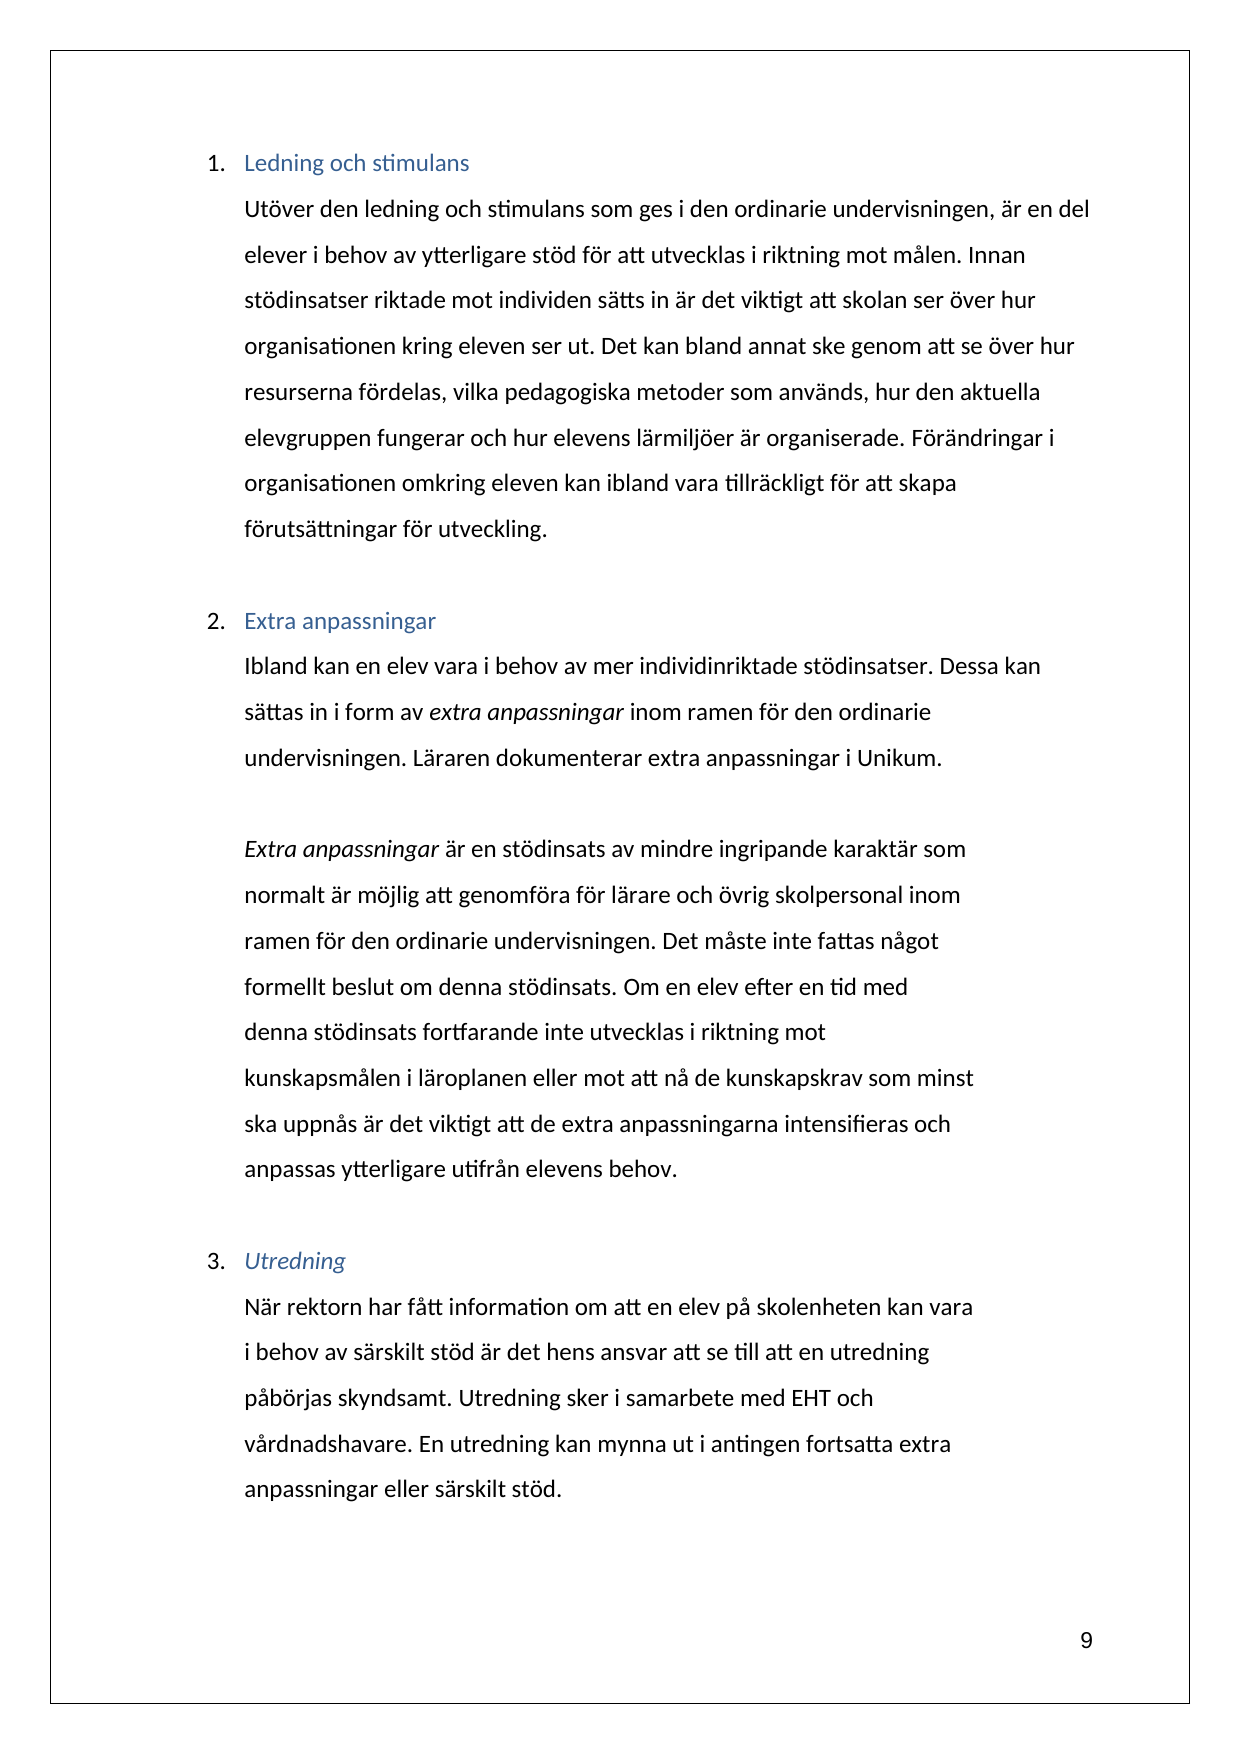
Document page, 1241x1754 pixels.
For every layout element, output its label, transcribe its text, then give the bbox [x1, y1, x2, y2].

list Ledning och stimulans Utöver den ledning och stimulans som ges i den ordinarie undervisningen, är en del elever i behov av ytterligare stöd för att utvecklas i riktning mot målen. Innan stödinsatser riktade mot individen sätts in är det viktigt att skolan ser över hur organisationen kring eleven ser ut. Det kan bland annat ske genom att se över hur resurserna fördelas, vilka pedagogiska metoder som används, hur den aktuella elevgruppen fungerar och hur elevens lärmiljöer är organiserade. Förändringar i organisationen omkring eleven kan ibland vara tillräckligt för att skapa förutsättningar för utveckling. [207, 147, 1093, 544]
text Extra anpassningar är en stödinsats av mindre ingripande karaktär som normalt är möjlig att genomföra för lärare och övrig skolpersonal inom ramen för den ordinarie undervisningen. Det måste inte fattas något formellt beslut om denna stödinsats. Om en elev efter en tid med denna stödinsats fortfarande inte utvecklas i riktning mot kunskapsmålen i läroplanen eller mot att nå de kunskapskrav som minst ska uppnås är det viktigt att de extra anpassningarna intensifieras och anpassas ytterligare utifrån elevens behov. [244, 833, 974, 1184]
list Utredning När rektorn har fått information om att en elev på skolenheten kan vara i behov av särskilt stöd är det hens ansvar att se till att en utredning påbörjas skyndsamt. Utredning sker i samarbete med EHT och vårdnadshavare. En utredning kan mynna ut i antingen fortsatta extra anpassningar eller särskilt stöd. [207, 1245, 974, 1504]
list Extra anpassningar Ibland kan en elev vara i behov av mer individinriktade stödinsatser. Dessa kan sättas in i form av extra anpassningar inom ramen för den ordinarie undervisningen. Läraren dokumenterar extra anpassningar i Unikum. [207, 605, 1093, 772]
